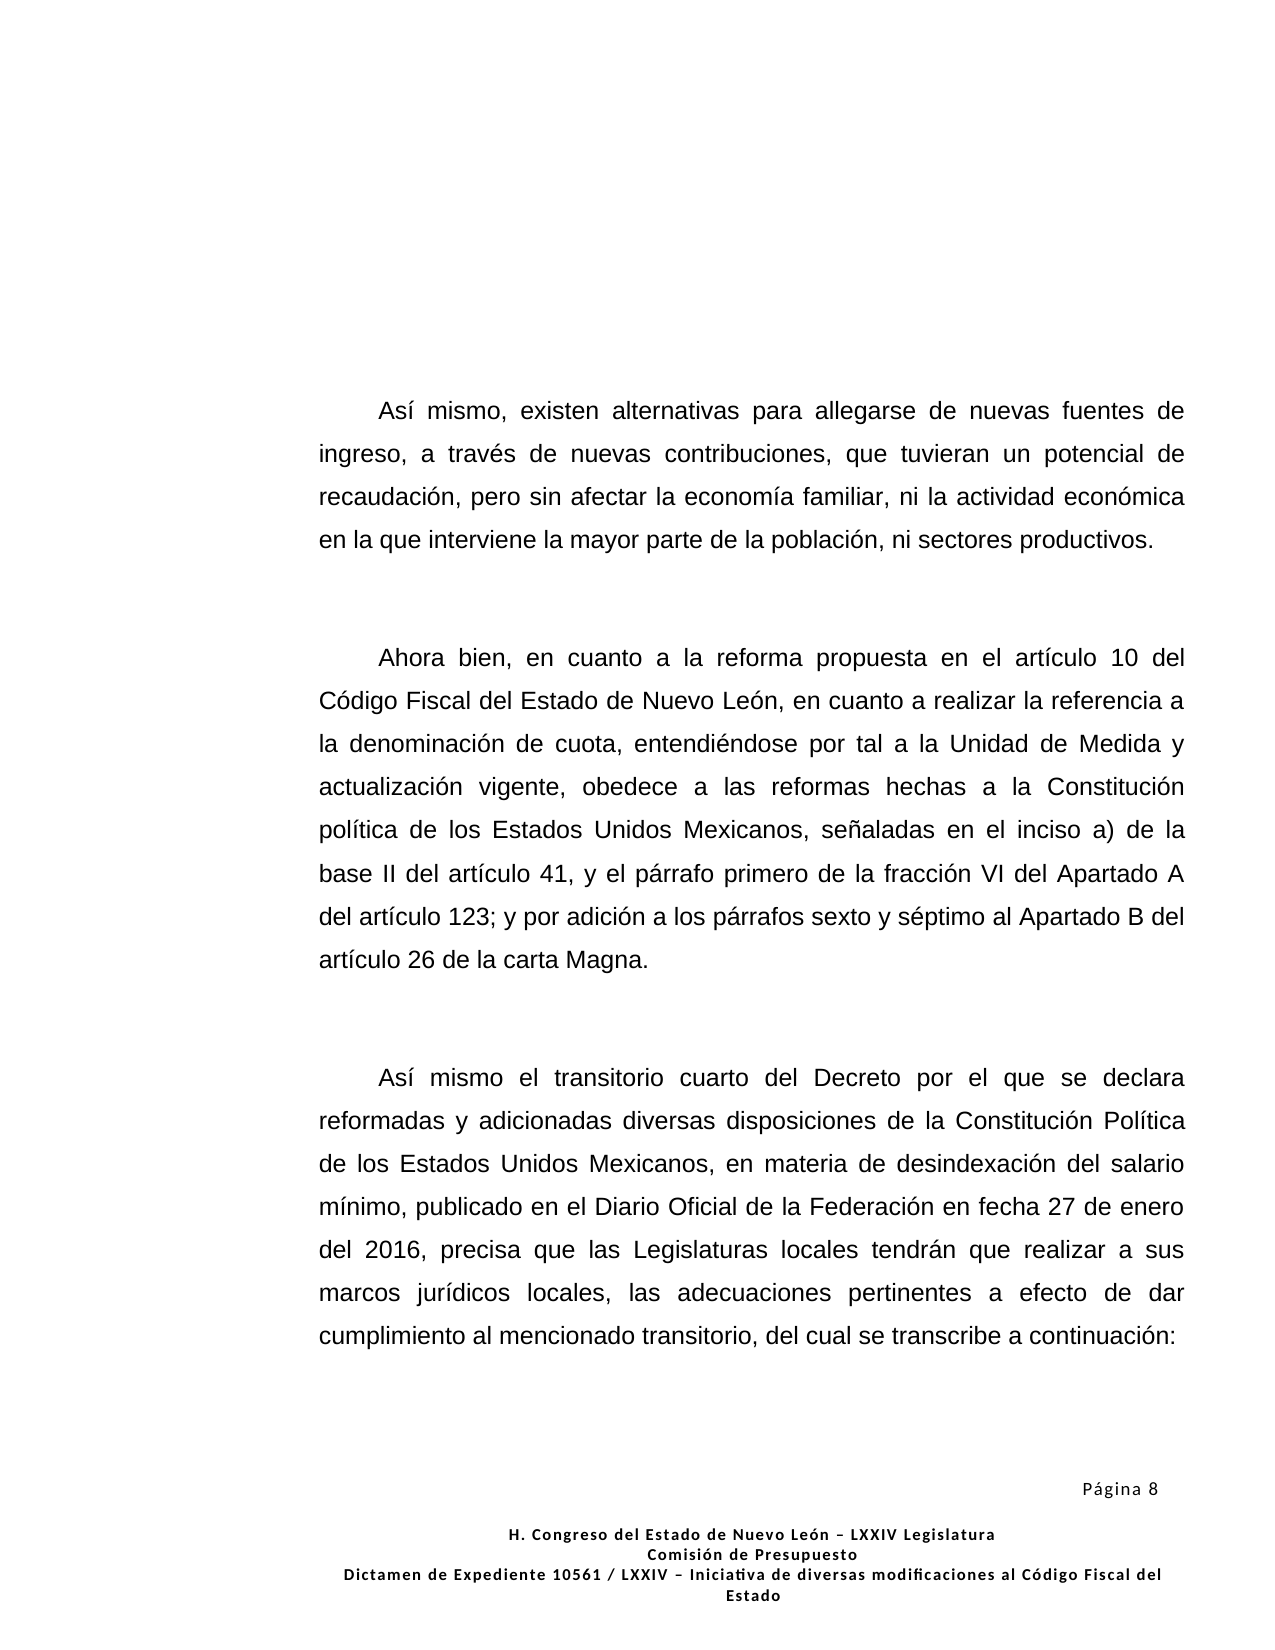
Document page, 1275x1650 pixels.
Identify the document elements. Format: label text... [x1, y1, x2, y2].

text Así mismo el transitorio cuarto del Decreto por el que se declara reformadas y adicionadas diversas disposiciones de la Constitución Política de los Estados Unidos Mexicanos, en materia de desindexación del salario mínimo, publicado en el Diario Oficial de la Federación en fecha 27 de enero del 2016, precisa que las Legislaturas locales tendrán que realizar a sus marcos jurídicos locales, las adecuaciones pertinentes a efecto de dar cumplimiento al mencionado transitorio, del cual se transcribe a continuación: [318, 1063, 1186, 1350]
text Ahora bien, en cuanto a la reforma propuesta en el artículo 10 del Código Fiscal del Estado de Nuevo León, en cuanto a realizar la referencia a la denominación de cuota, entendiéndose por tal a la Unidad de Medida y actualización vigente, obedece a las reformas hechas a la Constitución política de los Estados Unidos Mexicanos, señaladas en el inciso a) de la base II del artículo 41, y el párrafo primero de la fracción VI del Apartado A del artículo 123; y por adición a los párrafos sexto y séptimo al Apartado B del artículo 26 de la carta Magna. [318, 643, 1186, 973]
text Así mismo, existen alternativas para allegarse de nuevas fuentes de ingreso, a través de nuevas contribuciones, que tuvieran un potencial de recaudación, pero sin afectar la economía familiar, ni la actividad económica en la que interviene la mayor parte de la población, ni sectores productivos. [318, 396, 1186, 554]
